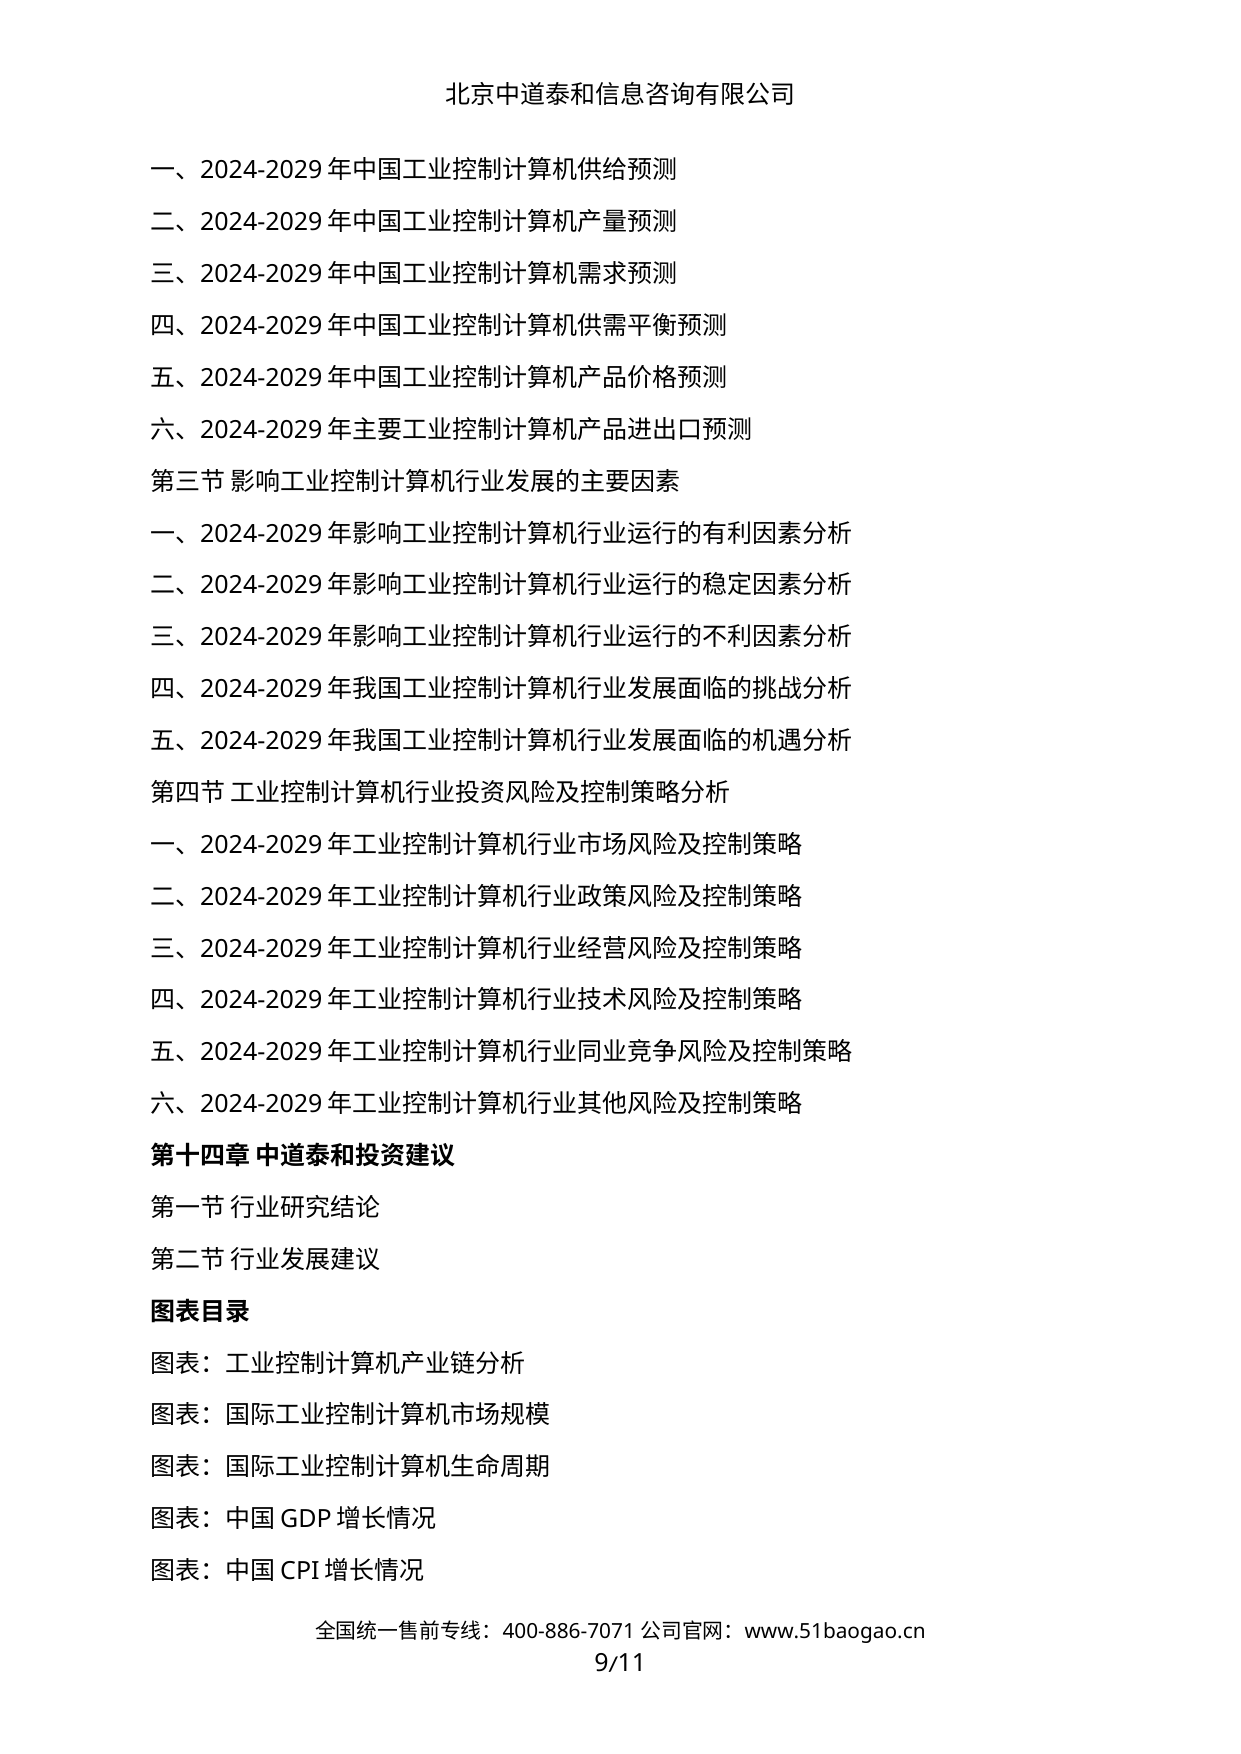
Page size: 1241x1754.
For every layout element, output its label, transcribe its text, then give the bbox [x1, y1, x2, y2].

text 第十四章 中道泰和投资建议 [150, 1136, 1090, 1172]
text 图表：中国CPI增长情况 [150, 1551, 1090, 1587]
text 图表：国际工业控制计算机市场规模 [150, 1395, 1090, 1431]
text 一、2024-2029年工业控制计算机行业市场风险及控制策略 [150, 824, 1090, 861]
text 二、2024-2029年中国工业控制计算机产量预测 [150, 202, 1090, 238]
text 一、2024-2029年中国工业控制计算机供给预测 [150, 150, 1090, 186]
text 第二节 行业发展建议 [150, 1239, 1090, 1276]
text 五、2024-2029年我国工业控制计算机行业发展面临的机遇分析 [150, 721, 1090, 757]
text 四、2024-2029年我国工业控制计算机行业发展面临的挑战分析 [150, 669, 1090, 705]
text 第四节 工业控制计算机行业投资风险及控制策略分析 [150, 772, 1090, 809]
text 六、2024-2029年工业控制计算机行业其他风险及控制策略 [150, 1084, 1090, 1120]
text 三、2024-2029年中国工业控制计算机需求预测 [150, 254, 1090, 290]
text 三、2024-2029年影响工业控制计算机行业运行的不利因素分析 [150, 617, 1090, 653]
text 三、2024-2029年工业控制计算机行业经营风险及控制策略 [150, 928, 1090, 964]
text 六、2024-2029年主要工业控制计算机产品进出口预测 [150, 409, 1090, 446]
text 四、2024-2029年工业控制计算机行业技术风险及控制策略 [150, 980, 1090, 1016]
text 图表：中国GDP增长情况 [150, 1499, 1090, 1535]
text 图表：国际工业控制计算机生命周期 [150, 1447, 1090, 1483]
text 二、2024-2029年影响工业控制计算机行业运行的稳定因素分析 [150, 565, 1090, 601]
text 一、2024-2029年影响工业控制计算机行业运行的有利因素分析 [150, 513, 1090, 549]
text 第一节 行业研究结论 [150, 1187, 1090, 1224]
text 二、2024-2029年工业控制计算机行业政策风险及控制策略 [150, 876, 1090, 912]
text 图表目录 [150, 1291, 1090, 1327]
text 第三节 影响工业控制计算机行业发展的主要因素 [150, 461, 1090, 497]
text 五、2024-2029年中国工业控制计算机产品价格预测 [150, 357, 1090, 394]
text 五、2024-2029年工业控制计算机行业同业竞争风险及控制策略 [150, 1032, 1090, 1068]
text 四、2024-2029年中国工业控制计算机供需平衡预测 [150, 306, 1090, 342]
text 图表：工业控制计算机产业链分析 [150, 1343, 1090, 1379]
